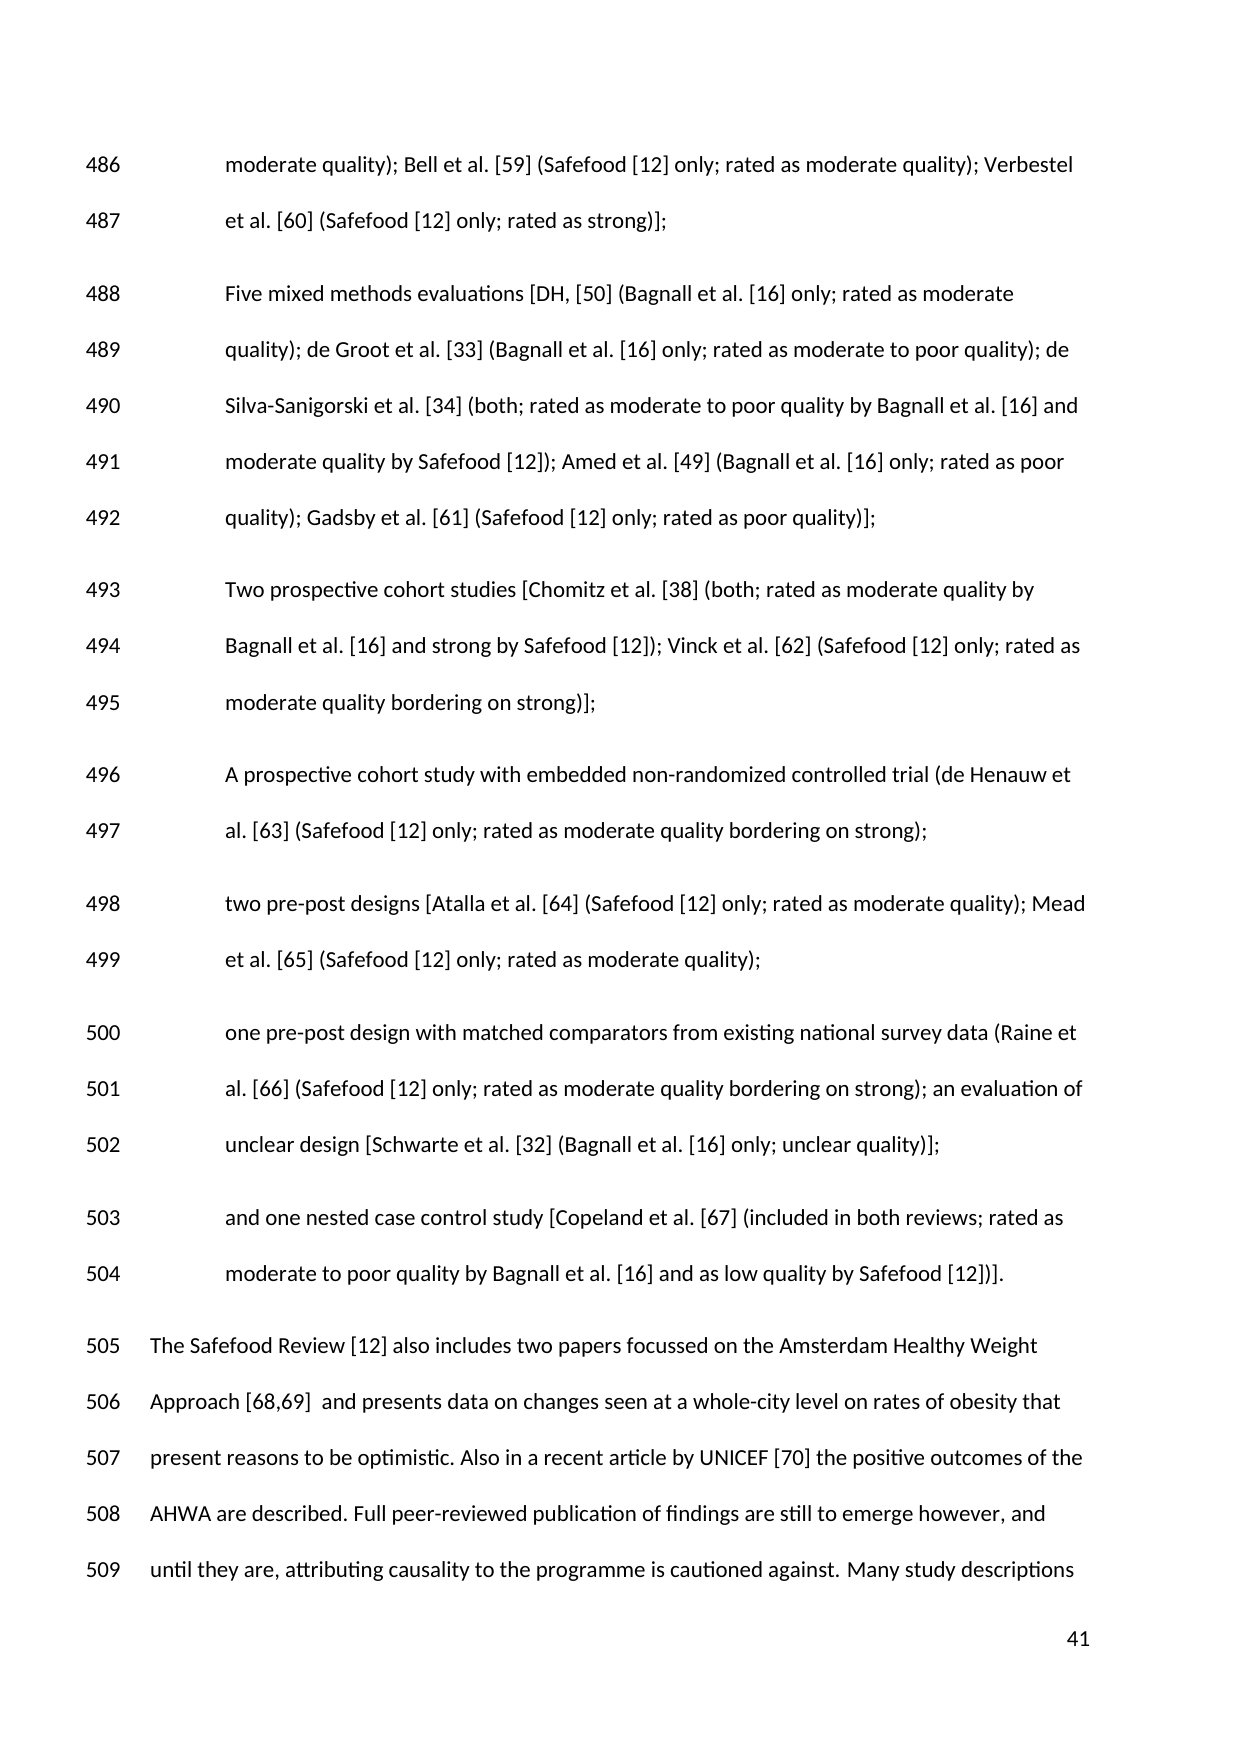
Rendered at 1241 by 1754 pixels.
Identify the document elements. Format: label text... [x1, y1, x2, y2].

text two pre-post designs [Atalla et al. [64] (Safefood [12] only; rated as moderate quality); Mead et al. [65] (Safefood [12] only; rated as moderate quality); [225, 889, 1090, 973]
text Five mixed methods evaluations [DH, [50] (Bagnall et al. [16] only; rated as moderate quality); de Groot et al. [33] (Bagnall et al. [16] only; rated as moderate to poor quality); de Silva-Sanigorski et al. [34] (both; rated as moderate to poor quality by Bagnall et al. [16] and moderate quality by Safefood [12]); Amed et al. [49] (Bagnall et al. [16] only; rated as poor quality); Gadsby et al. [61] (Safefood [12] only; rated as poor quality)]; [225, 279, 1090, 531]
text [225, 150, 1090, 234]
text Two prospective cohort studies [Chomitz et al. [38] (both; rated as moderate quality by Bagnall et al. [16] and strong by Safefood [12]); Vinck et al. [62] (Safefood [12] only; rated as moderate quality bordering on strong)]; [225, 576, 1090, 716]
text and one nested case control study [Copeland et al. [67] (included in both reviews; rated as moderate to poor quality by Bagnall et al. [16] and as low quality by Safefood [12])]. [225, 1203, 1090, 1287]
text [150, 1331, 1090, 1584]
text one pre-post design with matched comparators from existing national survey data (Raine et al. [66] (Safefood [12] only; rated as moderate quality bordering on strong); an evaluation of unclear design [Schwarte et al. [32] (Bagnall et al. [16] only; unclear quality)]; [225, 1018, 1090, 1158]
text A prospective cohort study with embedded non-randomized controlled trial (de Henauw et al. [63] (Safefood [12] only; rated as moderate quality bordering on strong); [225, 760, 1090, 844]
